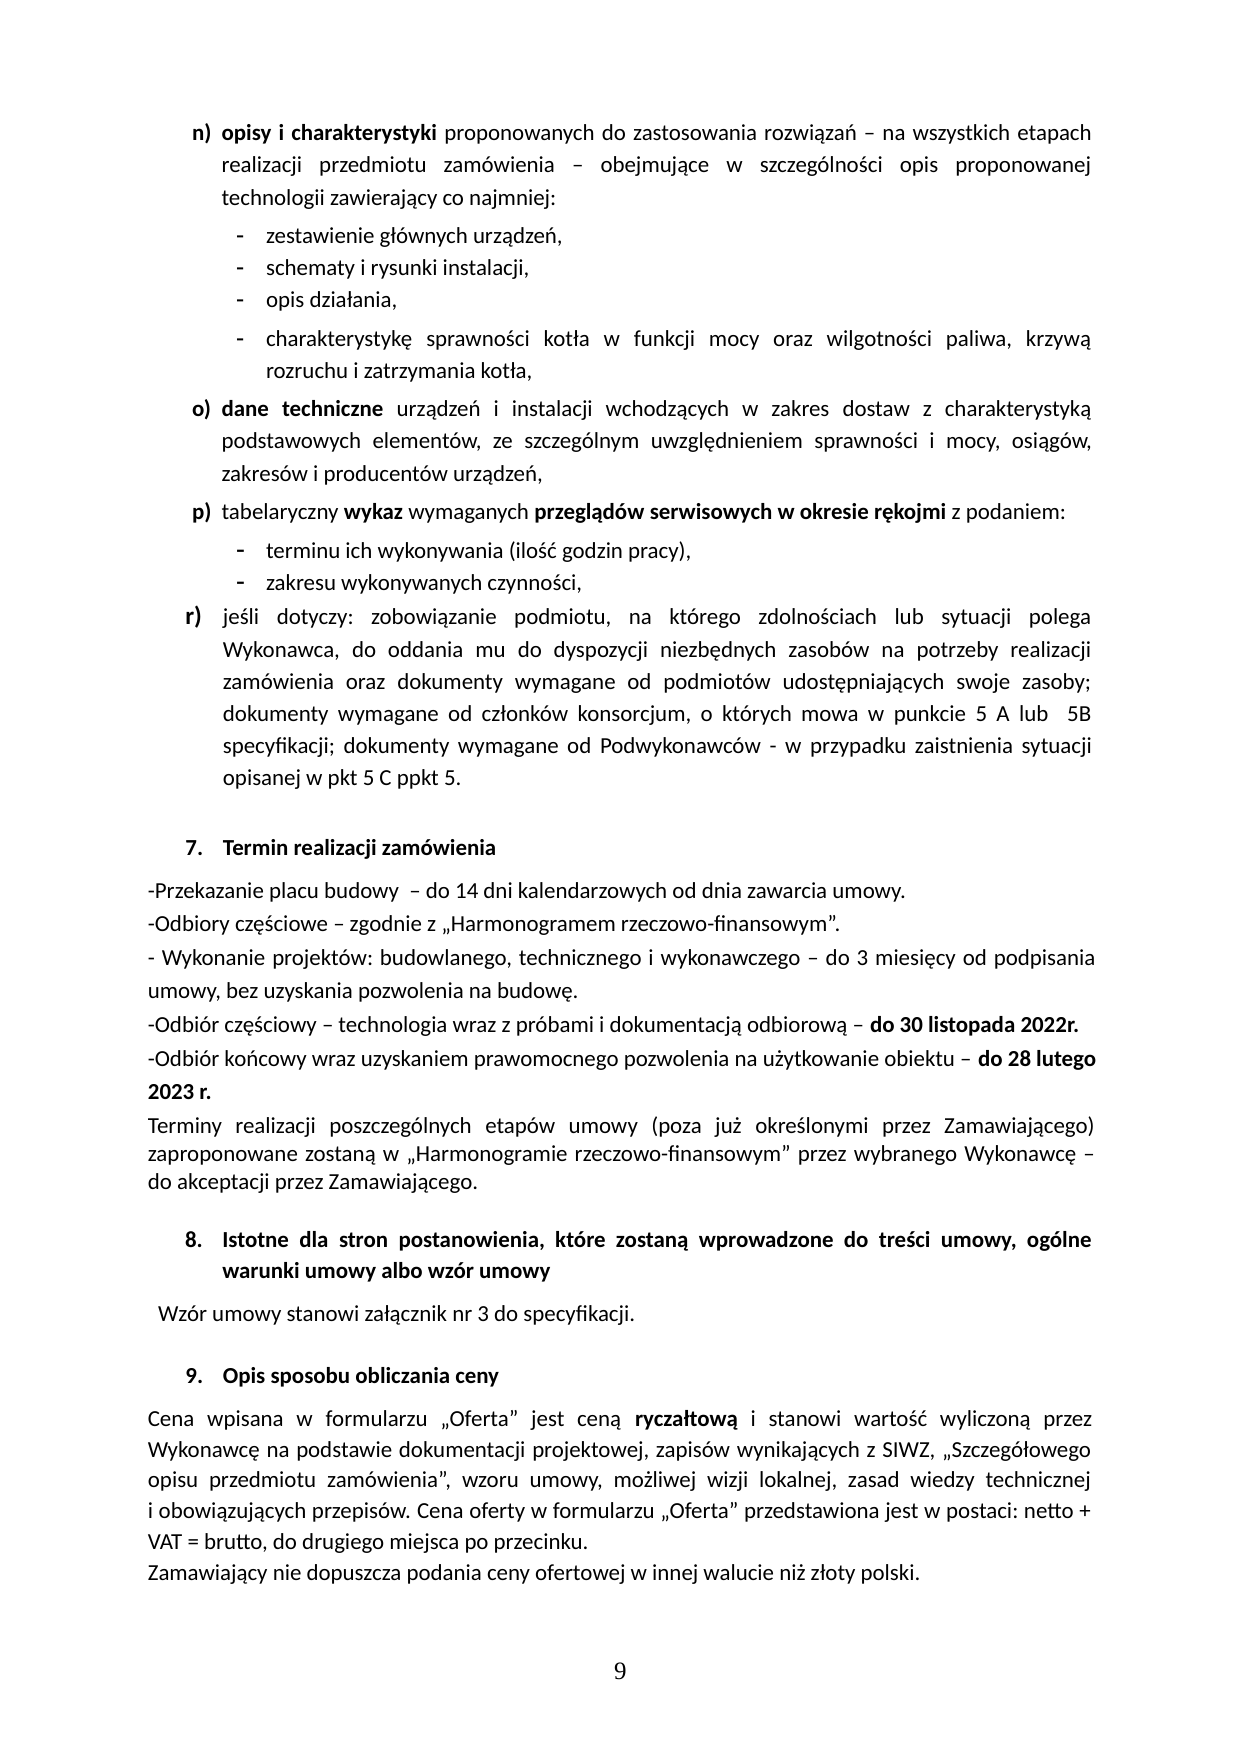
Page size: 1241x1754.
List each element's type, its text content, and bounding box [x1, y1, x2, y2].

list jeśli dotyczy: zobowiązanie podmiotu, na którego zdolnościach lub sytuacji polega Wykonawca, do oddania mu do dyspozycji niezbędnych zasobów na potrzeby realizacji zamówienia oraz dokumenty wymagane od podmiotów udostępniających swoje zasoby; dokumenty wymagane od członków konsorcjum, o których mowa w punkcie 5 A lub 5B specyfikacji; dokumenty wymagane od Podwykonawców - w przypadku zaistnienia sytuacji opisanej w pkt 5 C ppkt 5. [185, 600, 1093, 792]
text Zamawiający nie dopuszcza podania ceny ofertowej w innej walucie niż złoty polski. [148, 1558, 1093, 1586]
list schematy i rysunki instalacji, [236, 253, 1093, 281]
text -Odbiory częściowe – zgodnie z „Harmonogramem rzeczowo-finansowym”. [148, 909, 1096, 937]
list Opis sposobu obliczania ceny [185, 1361, 1093, 1389]
text -Przekazanie placu budowy – do 14 dni kalendarzowych od dnia zawarcia umowy. [148, 876, 1096, 904]
list zakresu wykonywanych czynności, [236, 568, 1093, 596]
list dane techniczne urządzeń i instalacji wchodzących w zakres dostaw z charakterystyką podstawowych elementów, ze szczególnym uwzględnieniem sprawności i mocy, osiągów, zakresów i producentów urządzeń, [192, 394, 1093, 487]
list terminu ich wykonywania (ilość godzin pracy), [236, 536, 1093, 564]
text -Odbiór końcowy wraz uzyskaniem prawomocnego pozwolenia na użytkowanie obiektu – do 28 lutego 2023 r. [148, 1044, 1096, 1105]
list charakterystykę sprawności kotła w funkcji mocy oraz wilgotności paliwa, krzywą rozruchu i zatrzymania kotła, [236, 324, 1093, 384]
text Terminy realizacji poszczególnych etapów umowy (poza już określonymi przez Zamawiającego) zaproponowane zostaną w „Harmonogramie rzeczowo-finansowym” przez wybranego Wykonawcę – do akceptacji przez Zamawiającego. [148, 1111, 1096, 1195]
list tabelaryczny wykaz wymaganych przeglądów serwisowych w okresie rękojmi z podaniem: [192, 497, 1093, 525]
text Wzór umowy stanowi załącznik nr 3 do specyfikacji. [148, 1299, 1093, 1327]
list Istotne dla stron postanowienia, które zostaną wprowadzone do treści umowy, ogólne warunki umowy albo wzór umowy [185, 1226, 1093, 1284]
list zestawienie głównych urządzeń, [236, 221, 1093, 249]
list opis działania, [236, 285, 1093, 313]
text - Wykonanie projektów: budowlanego, technicznego i wykonawczego – do 3 miesięcy od podpisania umowy, bez uzyskania pozwolenia na budowę. [148, 943, 1096, 1004]
text Cena wpisana w formularzu „Oferta” jest ceną ryczałtową i stanowi wartość wyliczoną przez Wykonawcę na podstawie dokumentacji projektowej, zapisów wynikających z SIWZ, „Szczegółowego opisu przedmiotu zamówienia”, wzoru umowy, możliwej wizji lokalnej, zasad wiedzy technicznej i obowiązujących przepisów. Cena oferty w formularzu „Oferta” przedstawiona jest w postaci: netto + VAT = brutto, do drugiego miejsca po przecinku. [148, 1404, 1093, 1555]
list Termin realizacji zamówienia [185, 833, 1093, 861]
list opisy i charakterystyki proponowanych do zastosowania rozwiązań – na wszystkich etapach realizacji przedmiotu zamówienia – obejmujące w szczególności opis proponowanej technologii zawierający co najmniej: [192, 118, 1093, 211]
text -Odbiór częściowy – technologia wraz z próbami i dokumentacją odbiorową – do 30 listopada 2022r. [148, 1010, 1096, 1038]
